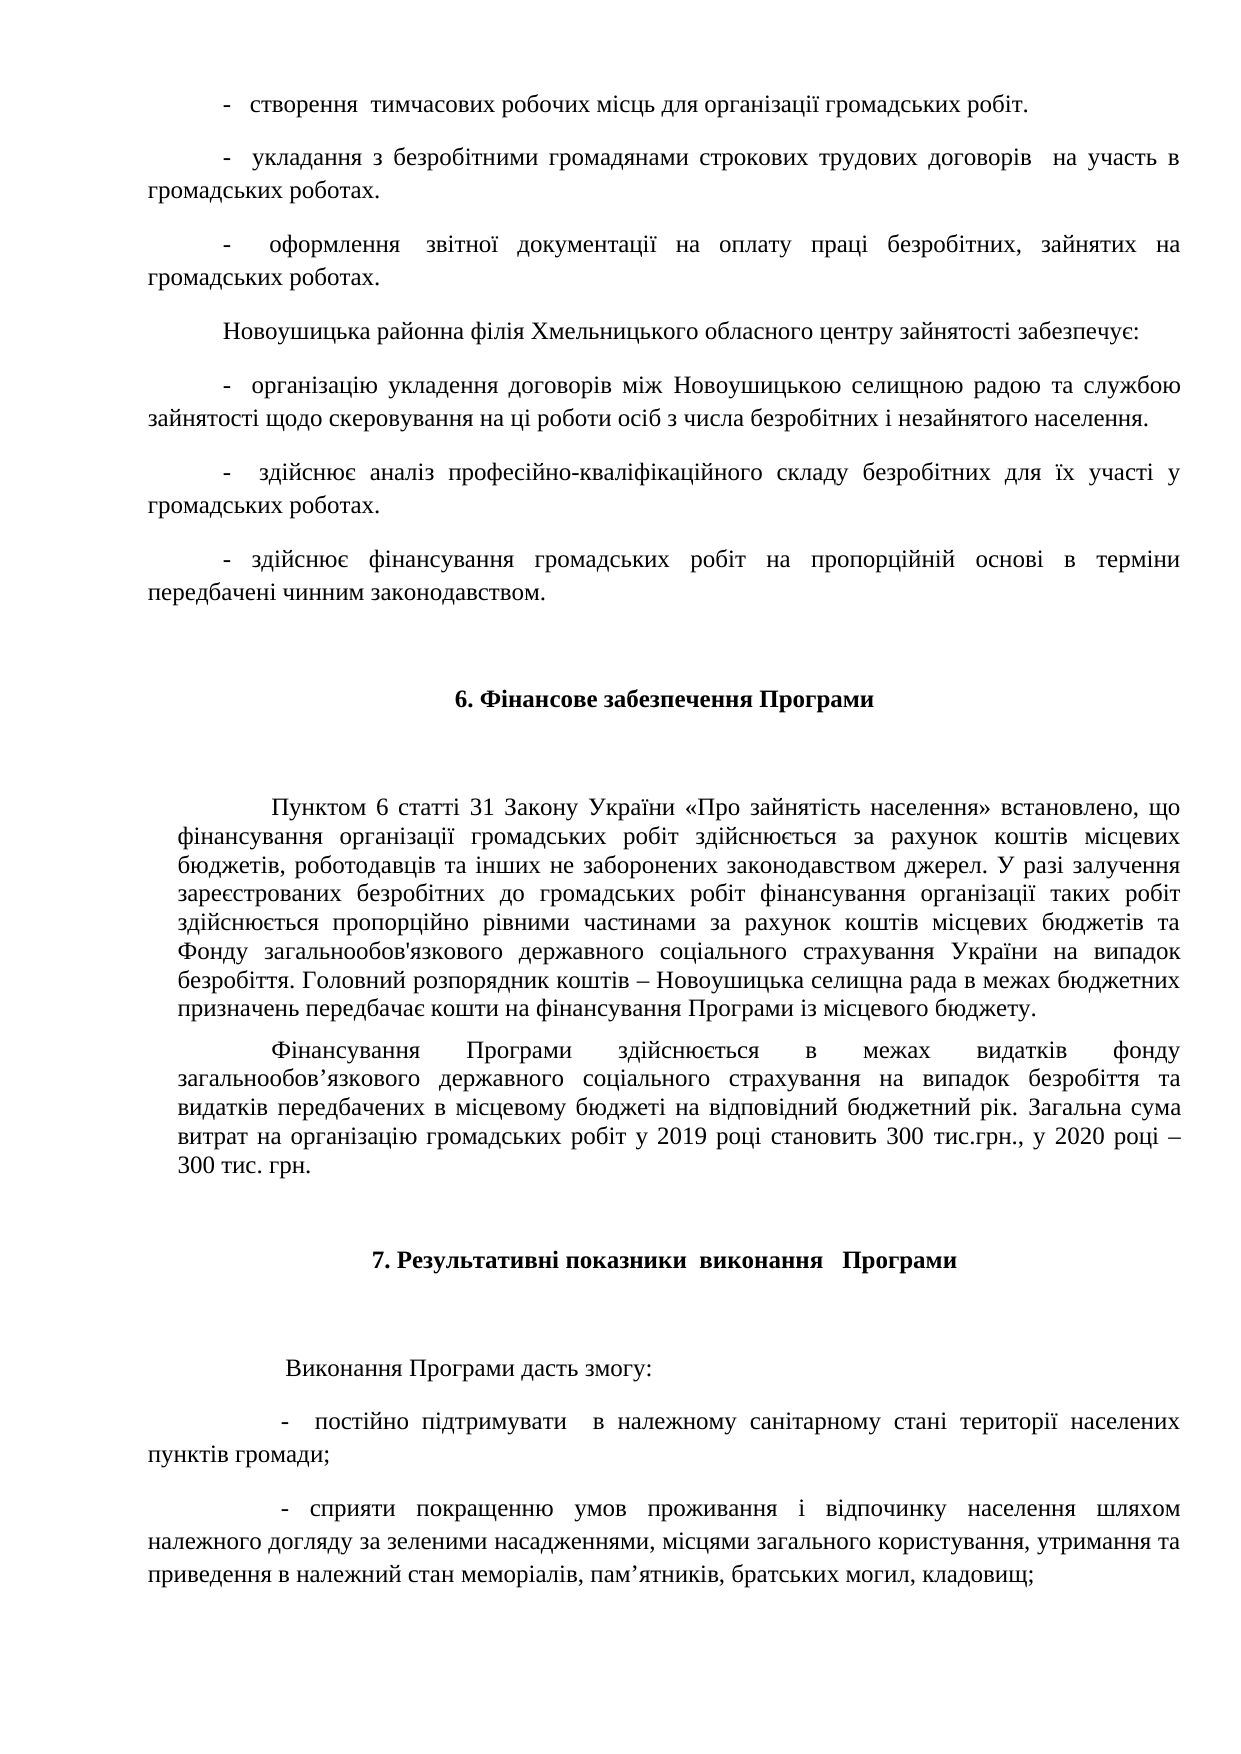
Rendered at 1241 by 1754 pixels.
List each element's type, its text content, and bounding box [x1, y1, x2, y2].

text 6. Фінансове забезпечення Програми [148, 684, 1181, 713]
text - організацію укладення договорів між Новоушицькою селищною радою та службою зайнятості щодо скеровування на ці роботи осіб з числа безробітних і незайнятого населення. [148, 370, 1181, 432]
text Пунктом 6 статті 31 Закону України «Про зайнятість населення» встановлено, що фінансування організації громадських робіт здійснюється за рахунок коштів місцевих бюджетів, роботодавців та інших не заборонених законодавством джерел. У разі залучення зареєстрованих безробітних до громадських робіт фінансування організації таких робіт здійснюється пропорційно рівними частинами за рахунок коштів місцевих бюджетів та Фонду загальнообов'язкового державного соціального страхування України на випадок безробіття. Головний розпорядник коштів – Новоушицька селищна рада в межах бюджетних призначень передбачає кошти на фінансування Програми із місцевого бюджету. [177, 792, 1181, 1022]
text - створення тимчасових робочих місць для організації громадських робіт. [148, 89, 1181, 117]
text - оформлення звітної документації на оплату праці безробітних, зайнятих на громадських роботах. [148, 229, 1181, 291]
text - здійснює аналіз професійно-кваліфікаційного складу безробітних для їх участі у громадських роботах. [148, 457, 1181, 519]
text - укладання з безробітними громадянами строкових трудових договорів на участь в громадських роботах. [148, 142, 1181, 204]
text Фінансування Програми здійснюється в межах видатків фонду загальнообов’язкового державного соціального страхування на випадок безробіття та видатків передбачених в місцевому бюджеті на відповідний бюджетний рік. Загальна сума витрат на організацію громадських робіт у 2019 році становить 300 тис.грн., у 2020 році – 300 тис. грн. [177, 1035, 1181, 1178]
text - постійно підтримувати в належному санітарному стані території населених пунктів громади; [148, 1406, 1181, 1468]
text 7. Результативні показники виконання Програми [148, 1245, 1181, 1274]
text - здійснює фінансування громадських робіт на пропорційній основі в терміни передбачені чинним законодавством. [148, 544, 1181, 606]
text Виконання Програми дасть змогу: [148, 1353, 1181, 1381]
text - сприяти покращенню умов проживання і відпочинку населення шляхом належного догляду за зеленими насадженнями, місцями загального користування, утримання та приведення в належний стан меморіалів, пам’ятників, братських могил, кладовищ; [148, 1493, 1181, 1588]
text Новоушицька районна філія Хмельницького обласного центру зайнятості забезпечує: [148, 316, 1181, 345]
